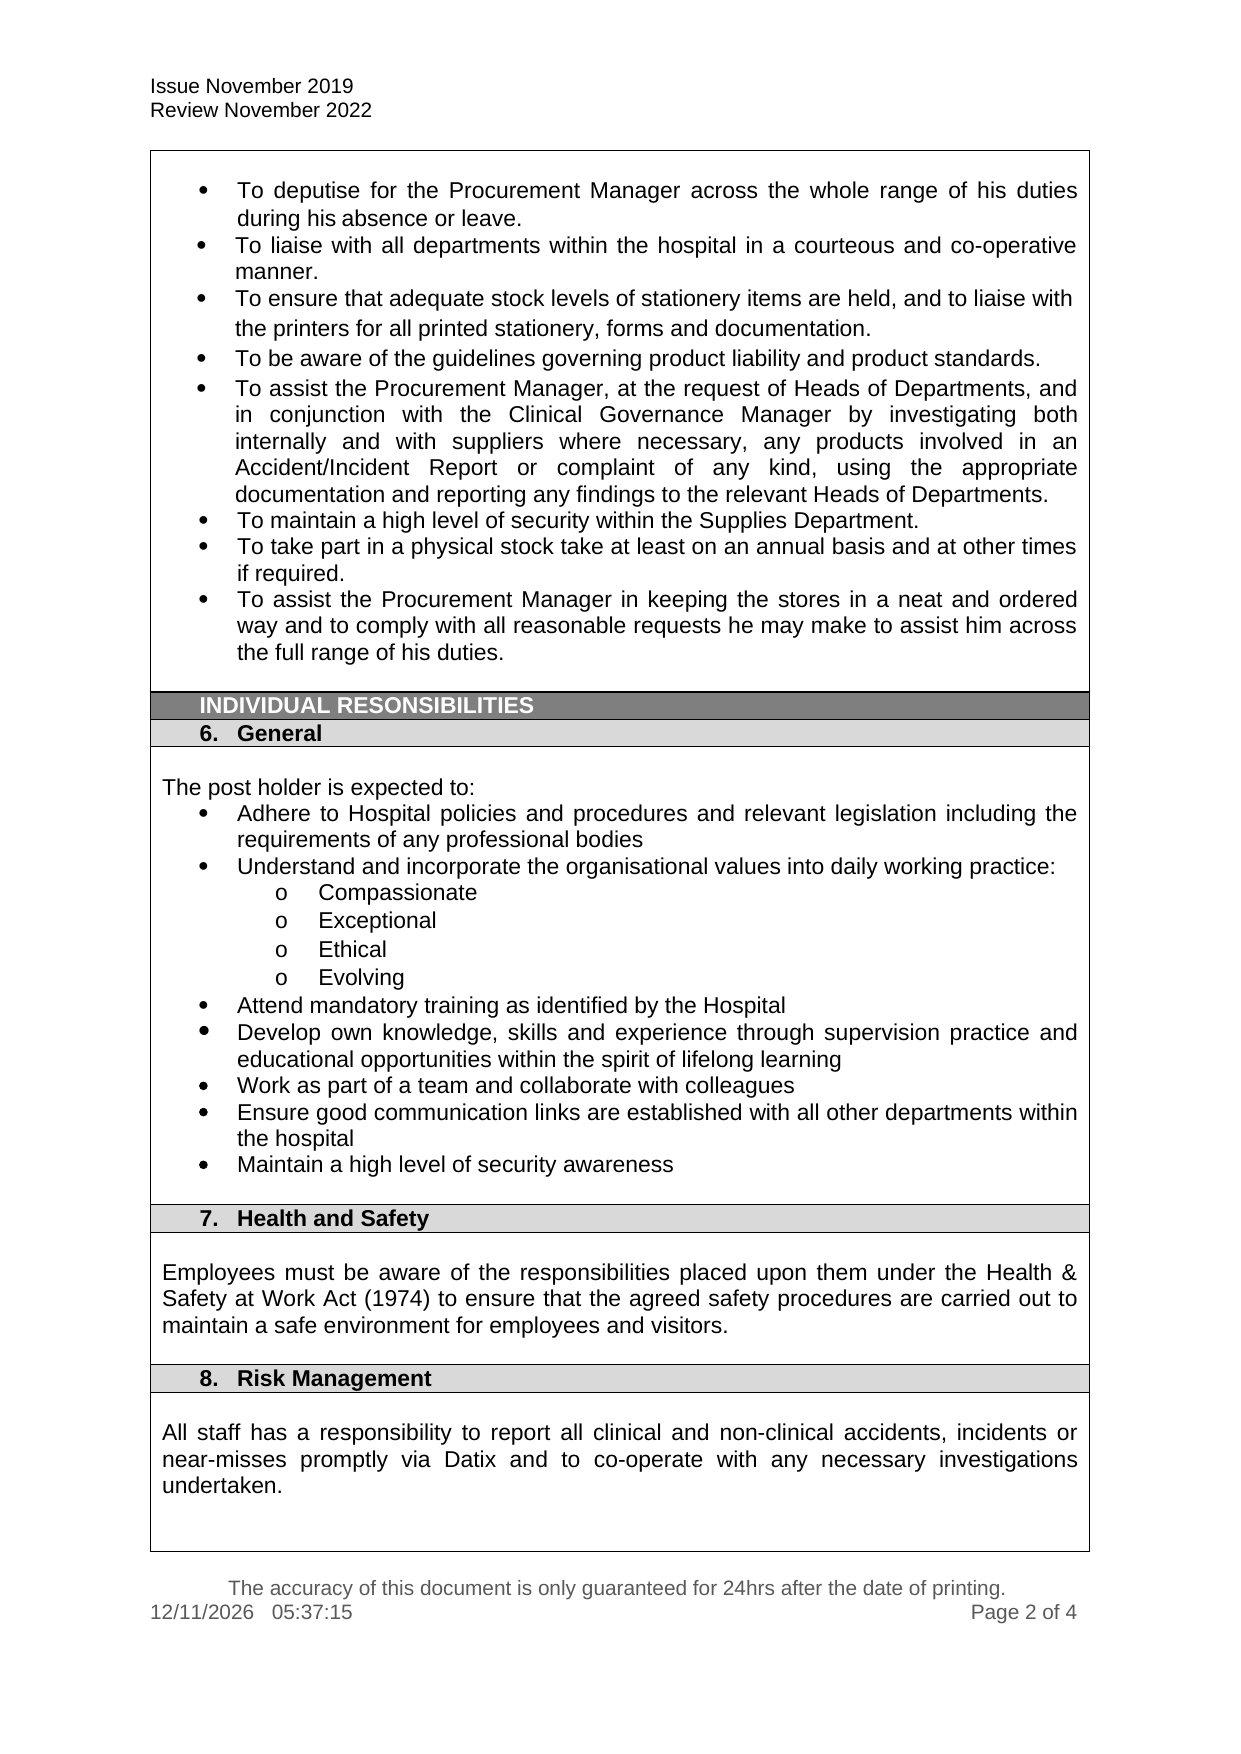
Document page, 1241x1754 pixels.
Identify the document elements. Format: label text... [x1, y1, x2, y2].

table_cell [151, 151, 1089, 691]
table_cell The post holder is expected to: Adhere to Hospital policies and procedures and relevant legislation including the requirements of any professional bodies Understand and incorporate the organisational values into daily working practice: Compassionate Exceptional Ethical Evolving Attend mandatory training as identified by the Hospital Develop own knowledge, skills and experience through supervision practice and educational opportunities within the spirit of lifelong learning Work as part of a team and collaborate with colleagues Ensure good communication links are established with all other departments within the hospital Maintain a high level of security awareness [151, 747, 1089, 1204]
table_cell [151, 1393, 1089, 1551]
table_cell General [151, 720, 1089, 746]
table_cell Risk Management [151, 1365, 1089, 1392]
table_cell Health and Safety [151, 1205, 1089, 1232]
table_cell Employees must be aware of the responsibilities placed upon them under the Health & Safety at Work Act (1974) to ensure that the agreed safety procedures are carried out to maintain a safe environment for employees and visitors. [151, 1233, 1089, 1364]
table_cell INDIVIDUAL RESONSIBILITIES [151, 693, 1089, 719]
